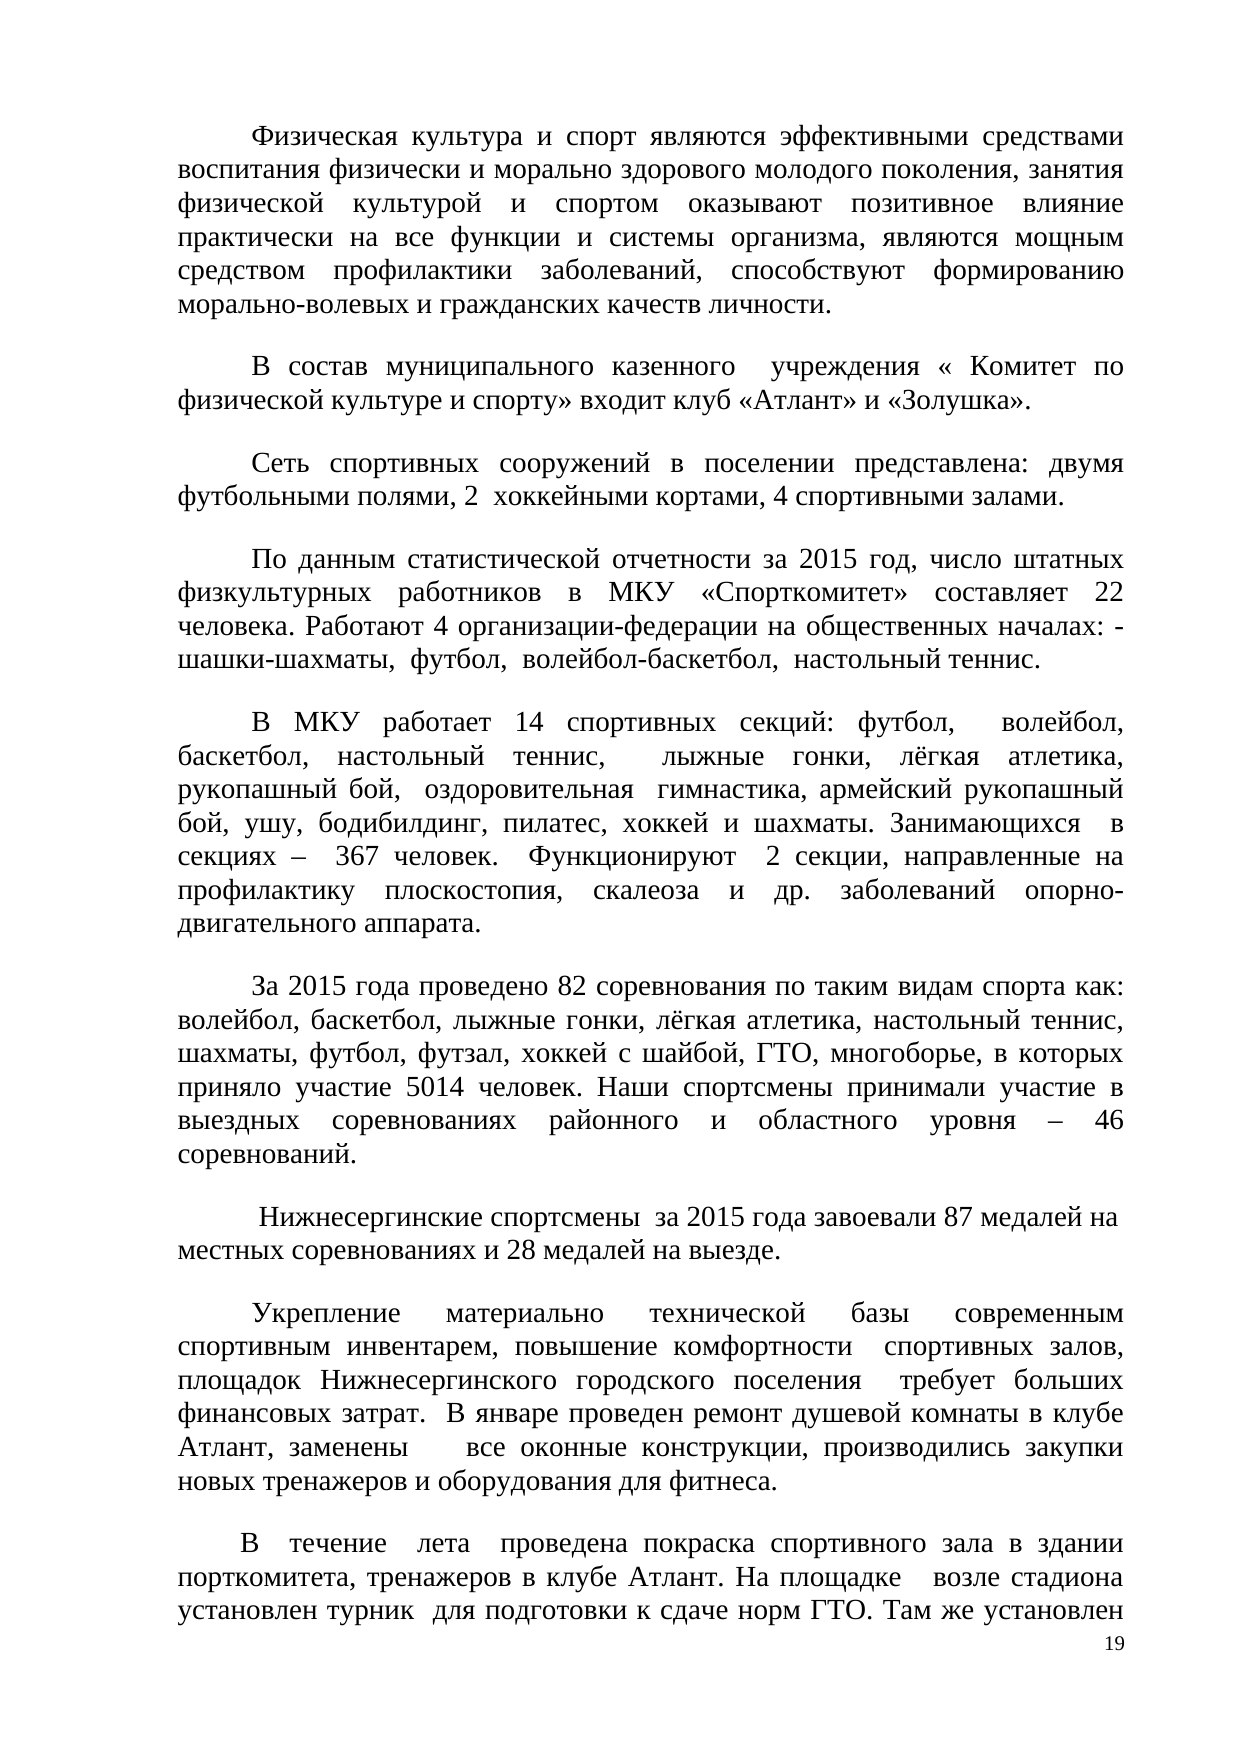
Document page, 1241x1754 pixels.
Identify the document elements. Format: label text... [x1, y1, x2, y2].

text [177, 1525, 1125, 1626]
text Укрепление материально технической базы современным спортивным инвентарем, повышение комфортности спортивных залов, площадок Нижнесергинского городского поселения требует больших финансовых затрат. В январе проведен ремонт душевой комнаты в клубе Атлант, заменены все оконные конструкции, производились закупки новых тренажеров и оборудования для фитнеса. [177, 1295, 1125, 1496]
text В МКУ работает 14 спортивных секций: футбол, волейбол, баскетбол, настольный теннис, лыжные гонки, лёгкая атлетика, рукопашный бой, оздоровительная гимнастика, армейский рукопашный бой, ушу, бодибилдинг, пилатес, хоккей и шахматы. Занимающихся в секциях – 367 человек. Функционируют 2 секции, направленные на профилактику плоскостопия, скалеоза и др. заболеваний опорно-двигательного аппарата. [177, 704, 1125, 939]
text Физическая культура и спорт являются эффективными средствами воспитания физически и морально здорового молодого поколения, занятия физической культурой и спортом оказывают позитивное влияние практически на все функции и системы организма, являются мощным средством профилактики заболеваний, способствуют формированию морально-волевых и гражданских качеств личности. [177, 118, 1125, 319]
text За 2015 года проведено 82 соревнования по таким видам спорта как: волейбол, баскетбол, лыжные гонки, лёгкая атлетика, настольный теннис, шахматы, футбол, футзал, хоккей с шайбой, ГТО, многоборье, в которых приняло участие 5014 человек. Наши спортсмены принимали участие в выездных соревнованиях районного и областного уровня – 46 соревнований. [177, 968, 1125, 1169]
text Сеть спортивных сооружений в поселении представлена: двумя футбольными полями, 2 хоккейными кортами, 4 спортивными залами. [177, 445, 1125, 512]
text Нижнесергинские спортсмены за 2015 года завоевали 87 медалей на местных соревнованиях и 28 медалей на выезде. [177, 1199, 1125, 1266]
text В состав муниципального казенного учреждения « Комитет по физической культуре и спорту» входит клуб «Атлант» и «Золушка». [177, 348, 1125, 416]
text По данным статистической отчетности за 2015 год, число штатных физкультурных работников в МКУ «Спорткомитет» составляет 22 человека. Работают 4 организации-федерации на общественных началах: - шашки-шахматы, футбол, волейбол-баскетбол, настольный теннис. [177, 541, 1125, 675]
